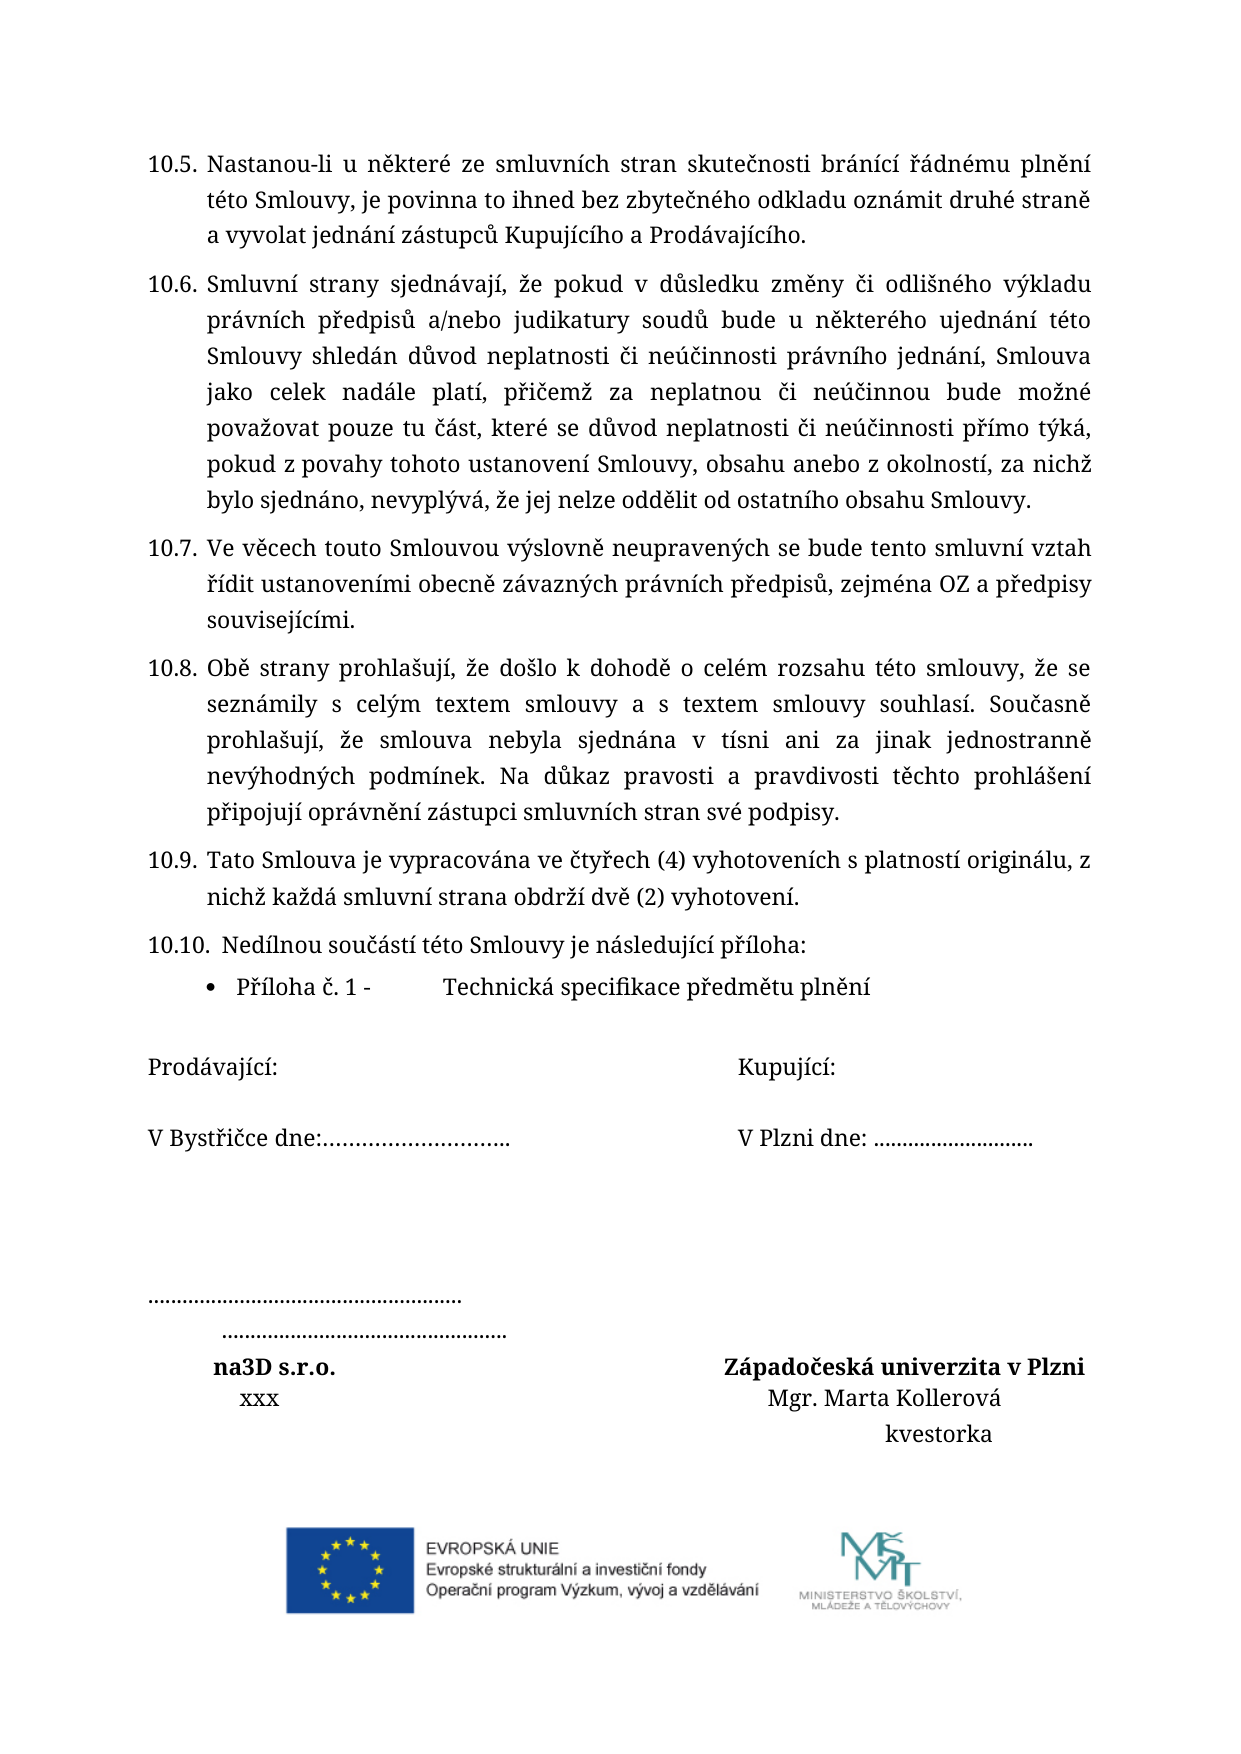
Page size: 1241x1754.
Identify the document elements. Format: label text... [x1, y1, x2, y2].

picture [242, 1486, 999, 1656]
text kvestorka [148, 1418, 1093, 1449]
text 10.5. Nastanou-li u některé ze smluvních stran skutečnosti bránící řádnému plnění této Smlouvy, je povinna to ihned bez zbytečného odkladu oznámit druhé straně a vyvolat jednání zástupců Kupujícího a Prodávajícího. [148, 148, 1093, 251]
text Prodávající: Kupující: [148, 1051, 1093, 1082]
text 10.8. Obě strany prohlašují, že došlo k dohodě o celém rozsahu této smlouvy, že se seznámily s celým textem smlouvy a s textem smlouvy souhlasí. Současně prohlašují, že smlouva nebyla sjednána v tísni ani za jinak jednostranně nevýhodných podmínek. Na důkaz pravosti a pravdivosti těchto prohlášení připojují oprávnění zástupci smluvních stran své podpisy. [148, 652, 1093, 827]
text 10.6. Smluvní strany sjednávají, že pokud v důsledku změny či odlišného výkladu právních předpisů a/nebo judikatury soudů bude u některého ujednání této Smlouvy shledán důvod neplatnosti či neúčinnosti právního jednání, Smlouva jako celek nadále platí, přičemž za neplatnou či neúčinnou bude možné považovat pouze tu část, které se důvod neplatnosti či neúčinnosti přímo týká, pokud z povahy tohoto ustanovení Smlouvy, obsahu anebo z okolností, za nichž bylo sjednáno, nevyplývá, že jej nelze oddělit od ostatního obsahu Smlouvy. [148, 268, 1093, 515]
text xxx Mgr. Marta Kollerová [148, 1382, 1093, 1413]
text na3D s.r.o. Západočeská univerzita v Plzni [148, 1350, 1093, 1382]
text 10.9. Tato Smlouva je vypracována ve čtyřech (4) vyhotoveních s platností originálu, z nichž každá smluvní strana obdrží dvě (2) vyhotovení. [148, 844, 1093, 912]
text 10.7. Ve věcech touto Smlouvou výslovně neupravených se bude tento smluvní vztah řídit ustanoveními obecně závazných právních předpisů, zejména OZ a předpisy souvisejícími. [148, 532, 1093, 635]
text ....................................................... .................................................. [148, 1278, 1093, 1346]
list Příloha č. 1 - Technická specifikace předmětu plnění [207, 971, 1093, 1002]
text V Bystřičce dne:……………………….. V Plzni dne: ............................ [148, 1122, 1093, 1153]
text 10.10. Nedílnou součástí této Smlouvy je následující příloha: [148, 929, 1093, 960]
